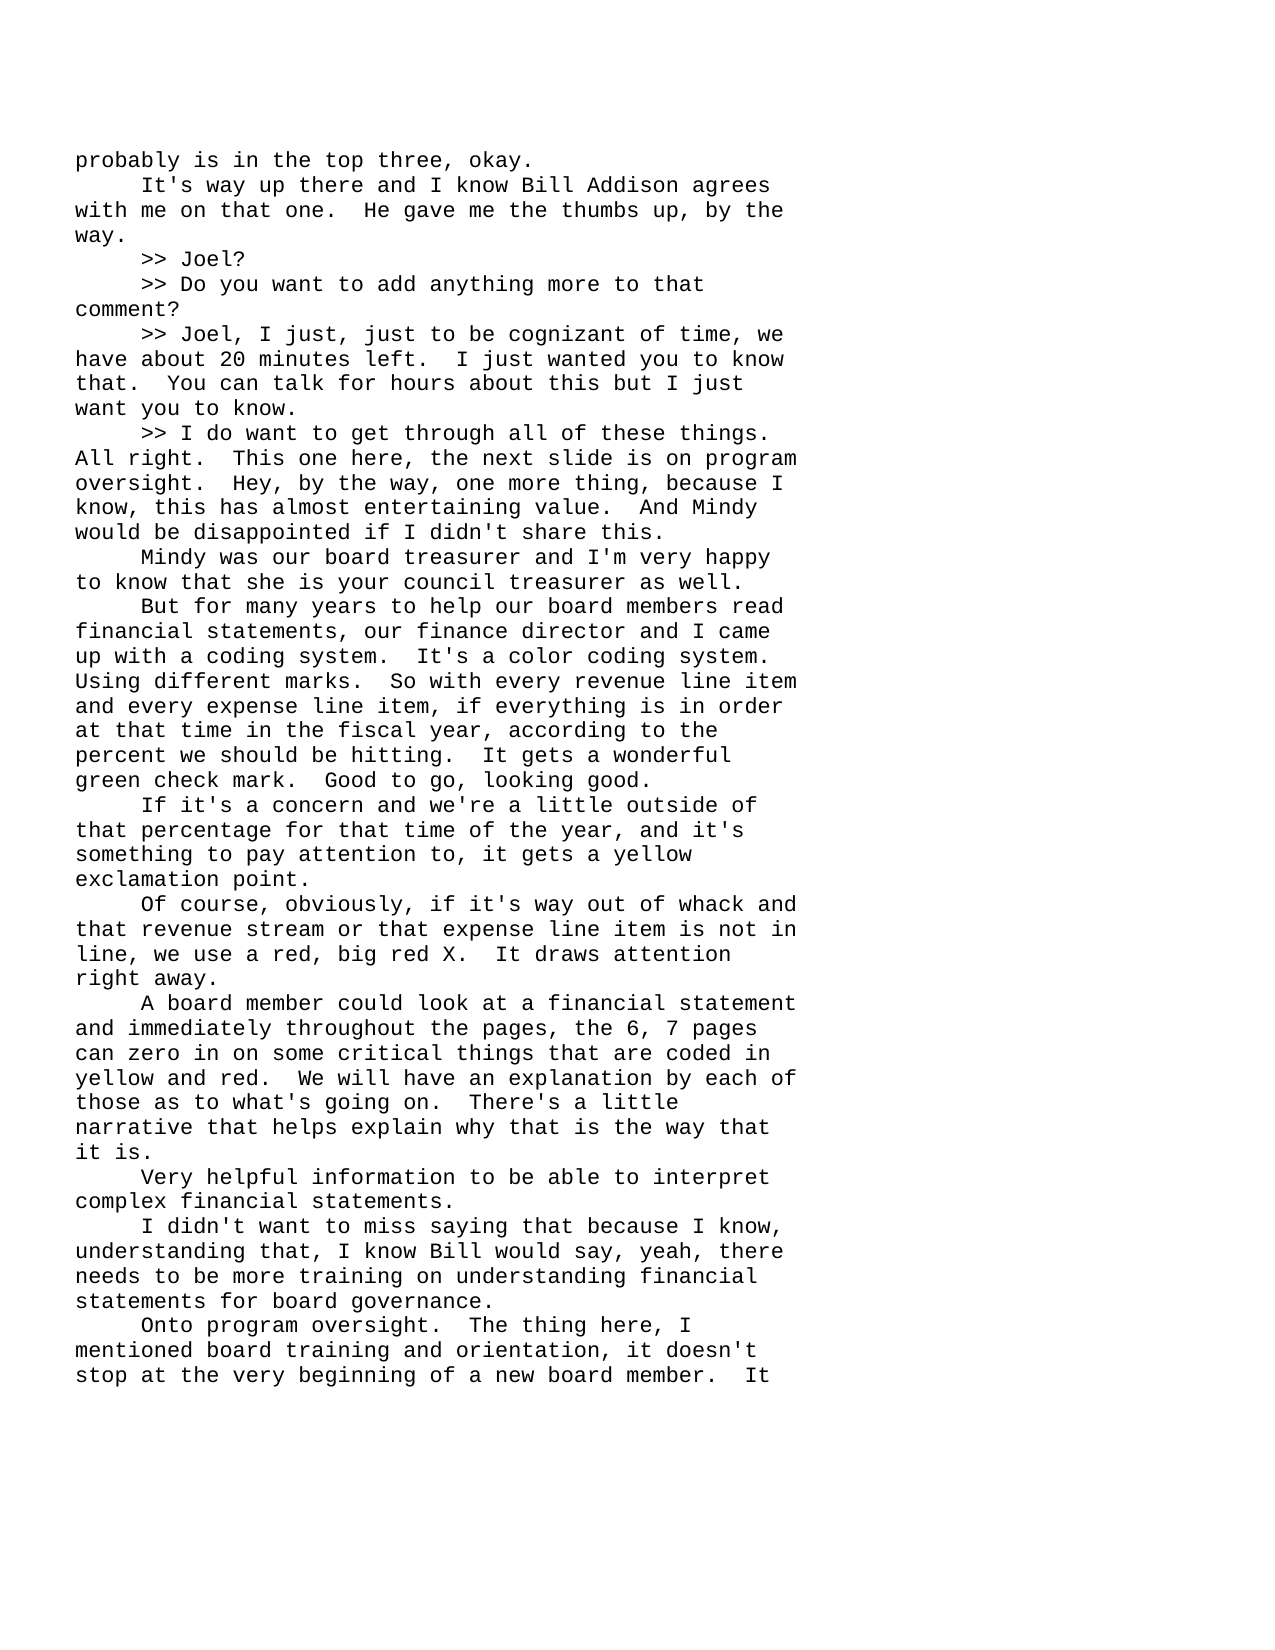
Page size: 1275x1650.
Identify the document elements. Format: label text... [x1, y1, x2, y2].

text would be disappointed if I didn't share this. [75, 521, 1200, 546]
text statements for board governance. [75, 1290, 1200, 1314]
text probably is in the top three, okay. [75, 149, 1200, 174]
text green check mark. Good to go, looking good. [75, 769, 1200, 794]
text can zero in on some critical things that are coded in [75, 1042, 1200, 1067]
text >> Joel, I just, just to be cognizant of time, we [75, 323, 1200, 348]
text right away. [75, 967, 1200, 992]
text Mindy was our board treasurer and I'm very happy [75, 546, 1200, 571]
text stop at the very beginning of a new board member. It [75, 1364, 1200, 1389]
text understanding that, I know Bill would say, yeah, there [75, 1240, 1200, 1265]
text to know that she is your council treasurer as well. [75, 571, 1200, 596]
text Using different marks. So with every revenue line item [75, 670, 1200, 695]
text >> I do want to get through all of these things. [75, 422, 1200, 447]
text something to pay attention to, it gets a yellow [75, 843, 1200, 868]
text know, this has almost entertaining value. And Mindy [75, 496, 1200, 521]
text comment? [75, 298, 1200, 323]
text >> Do you want to add anything more to that [75, 273, 1200, 298]
text exclamation point. [75, 868, 1200, 893]
text Of course, obviously, if it's way out of whack and [75, 893, 1200, 918]
text oversight. Hey, by the way, one more thing, because I [75, 472, 1200, 496]
text that percentage for that time of the year, and it's [75, 819, 1200, 843]
text that. You can talk for hours about this but I just [75, 372, 1200, 397]
text and immediately throughout the pages, the 6, 7 pages [75, 1017, 1200, 1042]
text that revenue stream or that expense line item is not in [75, 918, 1200, 943]
text Onto program oversight. The thing here, I [75, 1314, 1200, 1339]
text It's way up there and I know Bill Addison agrees [75, 174, 1200, 199]
text have about 20 minutes left. I just wanted you to know [75, 348, 1200, 372]
text line, we use a red, big red X. It draws attention [75, 943, 1200, 967]
text way. [75, 224, 1200, 248]
text up with a coding system. It's a color coding system. [75, 645, 1200, 670]
text at that time in the fiscal year, according to the [75, 719, 1200, 744]
text Very helpful information to be able to interpret [75, 1166, 1200, 1191]
text narrative that helps explain why that is the way that [75, 1116, 1200, 1141]
text But for many years to help our board members read [75, 596, 1200, 620]
text needs to be more training on understanding financial [75, 1265, 1200, 1290]
text those as to what's going on. There's a little [75, 1091, 1200, 1116]
text yellow and red. We will have an explanation by each of [75, 1067, 1200, 1091]
text complex financial statements. [75, 1191, 1200, 1215]
text >> Joel? [75, 248, 1200, 273]
text I didn't want to miss saying that because I know, [75, 1215, 1200, 1240]
text percent we should be hitting. It gets a wonderful [75, 744, 1200, 769]
text mentioned board training and orientation, it doesn't [75, 1339, 1200, 1364]
text If it's a concern and we're a little outside of [75, 794, 1200, 819]
text financial statements, our finance director and I came [75, 620, 1200, 645]
text want you to know. [75, 397, 1200, 422]
text and every expense line item, if everything is in order [75, 695, 1200, 719]
text All right. This one here, the next slide is on program [75, 447, 1200, 472]
text it is. [75, 1141, 1200, 1166]
text with me on that one. He gave me the thumbs up, by the [75, 199, 1200, 224]
text A board member could look at a financial statement [75, 992, 1200, 1017]
